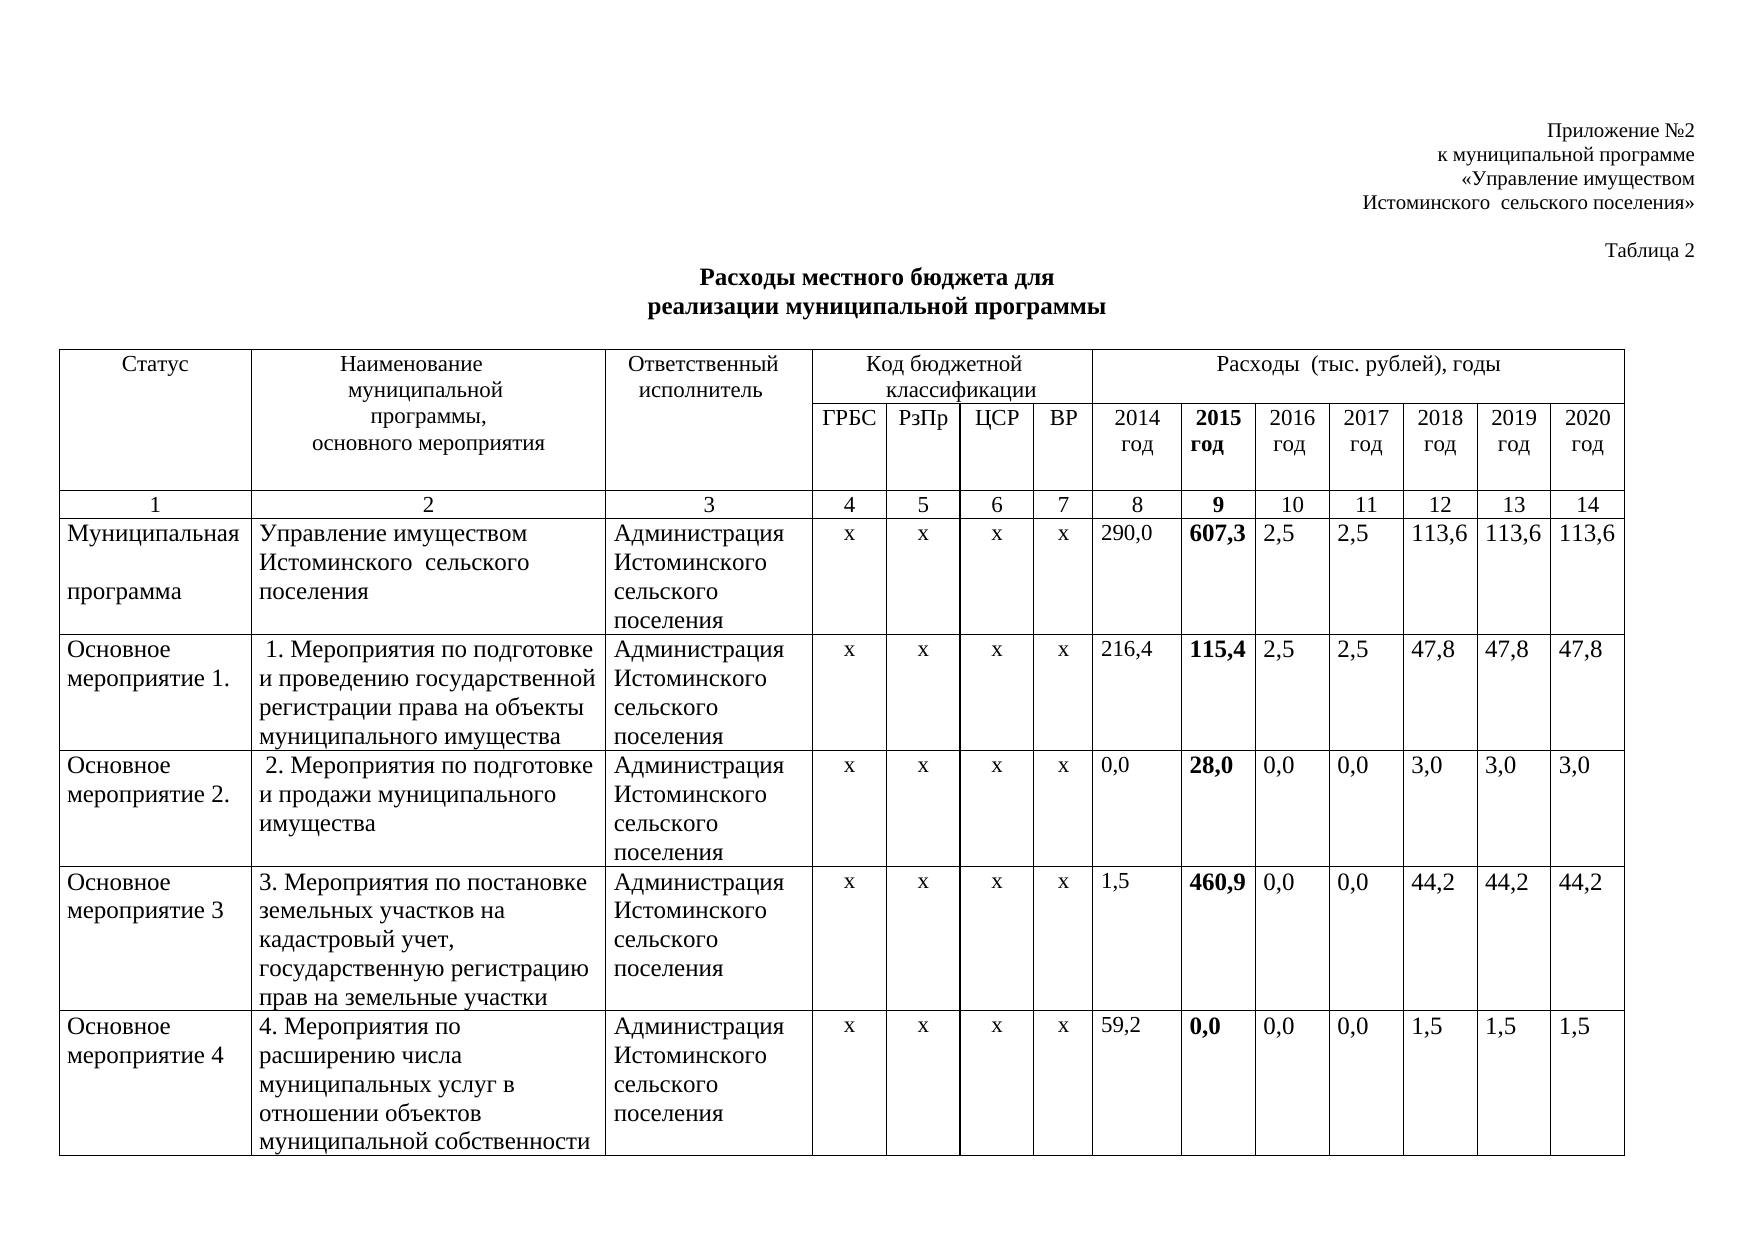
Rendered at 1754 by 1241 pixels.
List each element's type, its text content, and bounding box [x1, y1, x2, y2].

table_cell 2,5 [1330, 519, 1403, 633]
table_cell х [887, 751, 959, 866]
table_header Расходы (тыс. рублей), годы [1093, 350, 1624, 403]
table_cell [60, 1011, 251, 1155]
table_cell 607,3 [1182, 519, 1255, 633]
table_cell ЦСР [961, 404, 1033, 490]
table_cell 47,8 [1404, 635, 1477, 749]
table_cell Управление имуществом Истоминского сельского поселения [252, 519, 605, 633]
table_cell 3,0 [1404, 751, 1477, 866]
text реализации муниципальной программы [59, 291, 1695, 320]
table_cell 115,4 [1182, 635, 1255, 749]
table_cell РзПр [887, 404, 959, 490]
text Таблица 2 [59, 238, 1695, 262]
table_cell х [961, 867, 1033, 1010]
text Расходы местного бюджета для [59, 262, 1695, 291]
table_cell 2015 год [1182, 404, 1255, 490]
table_cell Основное мероприятие 3 [60, 867, 251, 1010]
table_cell 44,2 [1404, 867, 1477, 1010]
table_cell 3. Мероприятия по постановке земельных участков на кадастровый учет, государственную регистрацию прав на земельные участки [252, 867, 605, 1010]
table_cell 2017 год [1330, 404, 1403, 490]
table_cell 2. Мероприятия по подготовке и продажи муниципального имущества [252, 751, 605, 866]
table_cell х [813, 635, 886, 749]
table_cell 113,6 [1551, 519, 1624, 633]
table_cell 47,8 [1478, 635, 1550, 749]
table_cell х [887, 519, 959, 633]
table_header Статус [60, 350, 251, 490]
table_cell 4 [813, 491, 886, 517]
table_cell 9 [1182, 491, 1255, 517]
table_cell х [961, 635, 1033, 749]
table_cell х [813, 867, 886, 1010]
table_cell 7 [1034, 491, 1092, 517]
table_cell х [813, 519, 886, 633]
table_cell 1 [60, 491, 251, 517]
table_cell Администрация Истоминского сельского поселения [606, 519, 812, 633]
table_cell Основное мероприятие 1. [60, 635, 251, 749]
table_cell х [1034, 1011, 1092, 1155]
table_cell Администрация Истоминского сельского поселения [606, 635, 812, 749]
table_cell 13 [1478, 491, 1550, 517]
table_cell 12 [1404, 491, 1477, 517]
table_cell 1,5 [1404, 1011, 1477, 1155]
table_cell х [961, 1011, 1033, 1155]
table_cell 3 [606, 491, 812, 517]
table_cell 0,0 [1256, 751, 1329, 866]
table_cell х [1034, 519, 1092, 633]
table_cell ВР [1034, 404, 1092, 490]
table_cell х [887, 867, 959, 1010]
table_cell 2,5 [1330, 635, 1403, 749]
table_cell х [961, 751, 1033, 866]
table_cell Основное мероприятие 2. [60, 751, 251, 866]
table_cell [606, 1011, 812, 1155]
table_cell 2020 год [1551, 404, 1624, 490]
table_cell Администрация Истоминского сельского поселения [606, 751, 812, 866]
table_cell 113,6 [1404, 519, 1477, 633]
table_cell 44,2 [1478, 867, 1550, 1010]
table_cell 3,0 [1551, 751, 1624, 866]
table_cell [252, 1011, 605, 1155]
table_cell х [1034, 751, 1092, 866]
table_cell х [1034, 635, 1092, 749]
table_cell х [1034, 867, 1092, 1010]
table_cell 2014 год [1093, 404, 1181, 490]
table_cell 1,5 [1093, 867, 1181, 1010]
table_cell 2,5 [1256, 635, 1329, 749]
table_cell 2,5 [1256, 519, 1329, 633]
table_cell 1. Мероприятия по подготовке и проведению государственной регистрации права на объекты муниципального имущества [252, 635, 605, 749]
table_cell х [887, 1011, 959, 1155]
table_cell 0,0 [1330, 1011, 1403, 1155]
text «Управление имуществом [59, 166, 1695, 190]
table_cell 2018 год [1404, 404, 1477, 490]
table_cell 14 [1551, 491, 1624, 517]
table_cell х [813, 1011, 886, 1155]
table_cell 0,0 [1182, 1011, 1255, 1155]
table_cell 0,0 [1256, 1011, 1329, 1155]
table_cell 28,0 [1182, 751, 1255, 866]
table_cell 0,0 [1330, 867, 1403, 1010]
table_cell 1,5 [1551, 1011, 1624, 1155]
table_cell 290,0 [1093, 519, 1181, 633]
table_cell 460,9 [1182, 867, 1255, 1010]
table_cell 10 [1256, 491, 1329, 517]
table_cell Администрация Истоминского сельского поселения [606, 867, 812, 1010]
table_cell 59,2 [1093, 1011, 1181, 1155]
table_cell 2 [252, 491, 605, 517]
table_cell 0,0 [1093, 751, 1181, 866]
table_header Ответственный исполнитель [606, 350, 812, 490]
table_cell 47,8 [1551, 635, 1624, 749]
table_header Код бюджетной классификации [813, 350, 1092, 403]
text Истоминского сельского поселения» [59, 190, 1695, 214]
table_cell 3,0 [1478, 751, 1550, 866]
table_cell х [961, 519, 1033, 633]
table_cell 0,0 [1256, 867, 1329, 1010]
table_cell 8 [1093, 491, 1181, 517]
table_cell 2019 год [1478, 404, 1550, 490]
table_cell 0,0 [1330, 751, 1403, 866]
table_cell 6 [961, 491, 1033, 517]
table_cell Муниципальная программа [60, 519, 251, 633]
table_cell 2016 год [1256, 404, 1329, 490]
text к муниципальной программе [59, 142, 1695, 166]
table_cell х [887, 635, 959, 749]
table_cell 11 [1330, 491, 1403, 517]
text Приложение №2 [59, 118, 1695, 142]
table_cell ГРБС [813, 404, 886, 490]
table_cell 44,2 [1551, 867, 1624, 1010]
table_cell 113,6 [1478, 519, 1550, 633]
table_cell х [813, 751, 886, 866]
table_cell 5 [887, 491, 959, 517]
table_cell 1,5 [1478, 1011, 1550, 1155]
table_header Наименование муниципальной программы, основного мероприятия [252, 350, 605, 490]
table_cell 216,4 [1093, 635, 1181, 749]
